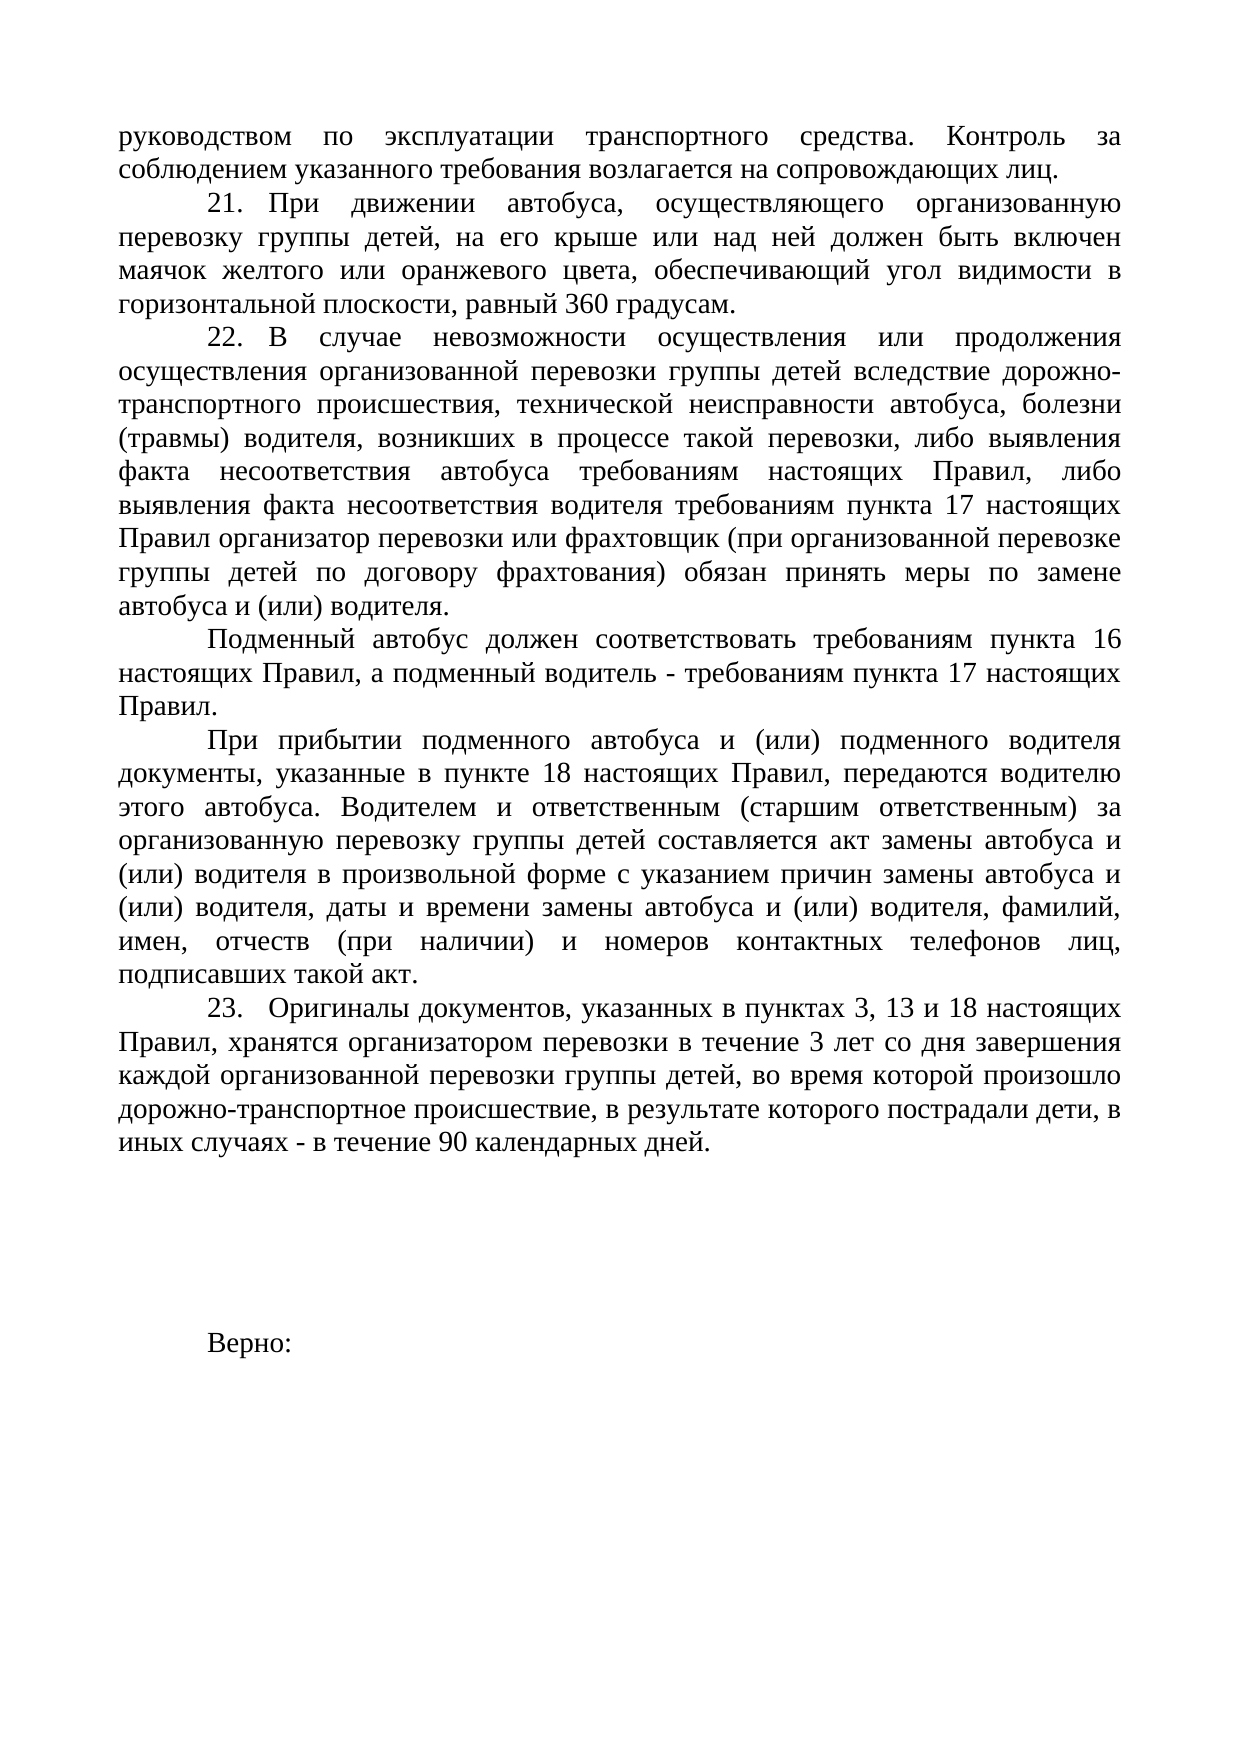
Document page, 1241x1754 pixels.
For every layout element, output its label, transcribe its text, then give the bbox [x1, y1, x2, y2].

text Подменный автобус должен соответствовать требованиям пункта 16 настоящих Правил, а подменный водитель - требованиям пункта 17 настоящих Правил. [118, 621, 1122, 722]
text 22. В случае невозможности осуществления или продолжения осуществления организованной перевозки группы детей вследствие дорожно-транспортного происшествия, технической неисправности автобуса, болезни (травмы) водителя, возникших в процессе такой перевозки, либо выявления факта несоответствия автобуса требованиям настоящих Правил, либо выявления факта несоответствия водителя требованиям пункта 17 настоящих Правил организатор перевозки или фрахтовщик (при организованной перевозке группы детей по договору фрахтования) обязан принять меры по замене автобуса и (или) водителя. [118, 319, 1122, 621]
text 23. Оригиналы документов, указанных в пунктах 3, 13 и 18 настоящих Правил, хранятся организатором перевозки в течение 3 лет со дня завершения каждой организованной перевозки группы детей, во время которой произошло дорожно-транспортное происшествие, в результате которого пострадали дети, в иных случаях - в течение 90 календарных дней. [118, 990, 1122, 1158]
text При прибытии подменного автобуса и (или) подменного водителя документы, указанные в пункте 18 настоящих Правил, передаются водителю этого автобуса. Водителем и ответственным (старшим ответственным) за организованную перевозку группы детей составляется акт замены автобуса и (или) водителя в произвольной форме с указанием причин замены автобуса и (или) водителя, даты и времени замены автобуса и (или) водителя, фамилий, имен, отчеств (при наличии) и номеров контактных телефонов лиц, подписавших такой акт. [118, 722, 1122, 990]
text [118, 118, 1122, 185]
text Верно: [118, 1326, 1122, 1359]
text 21. При движении автобуса, осуществляющего организованную перевозку группы детей, на его крыше или над ней должен быть включен маячок желтого или оранжевого цвета, обеспечивающий угол видимости в горизонтальной плоскости, равный 360 градусам. [118, 185, 1122, 319]
